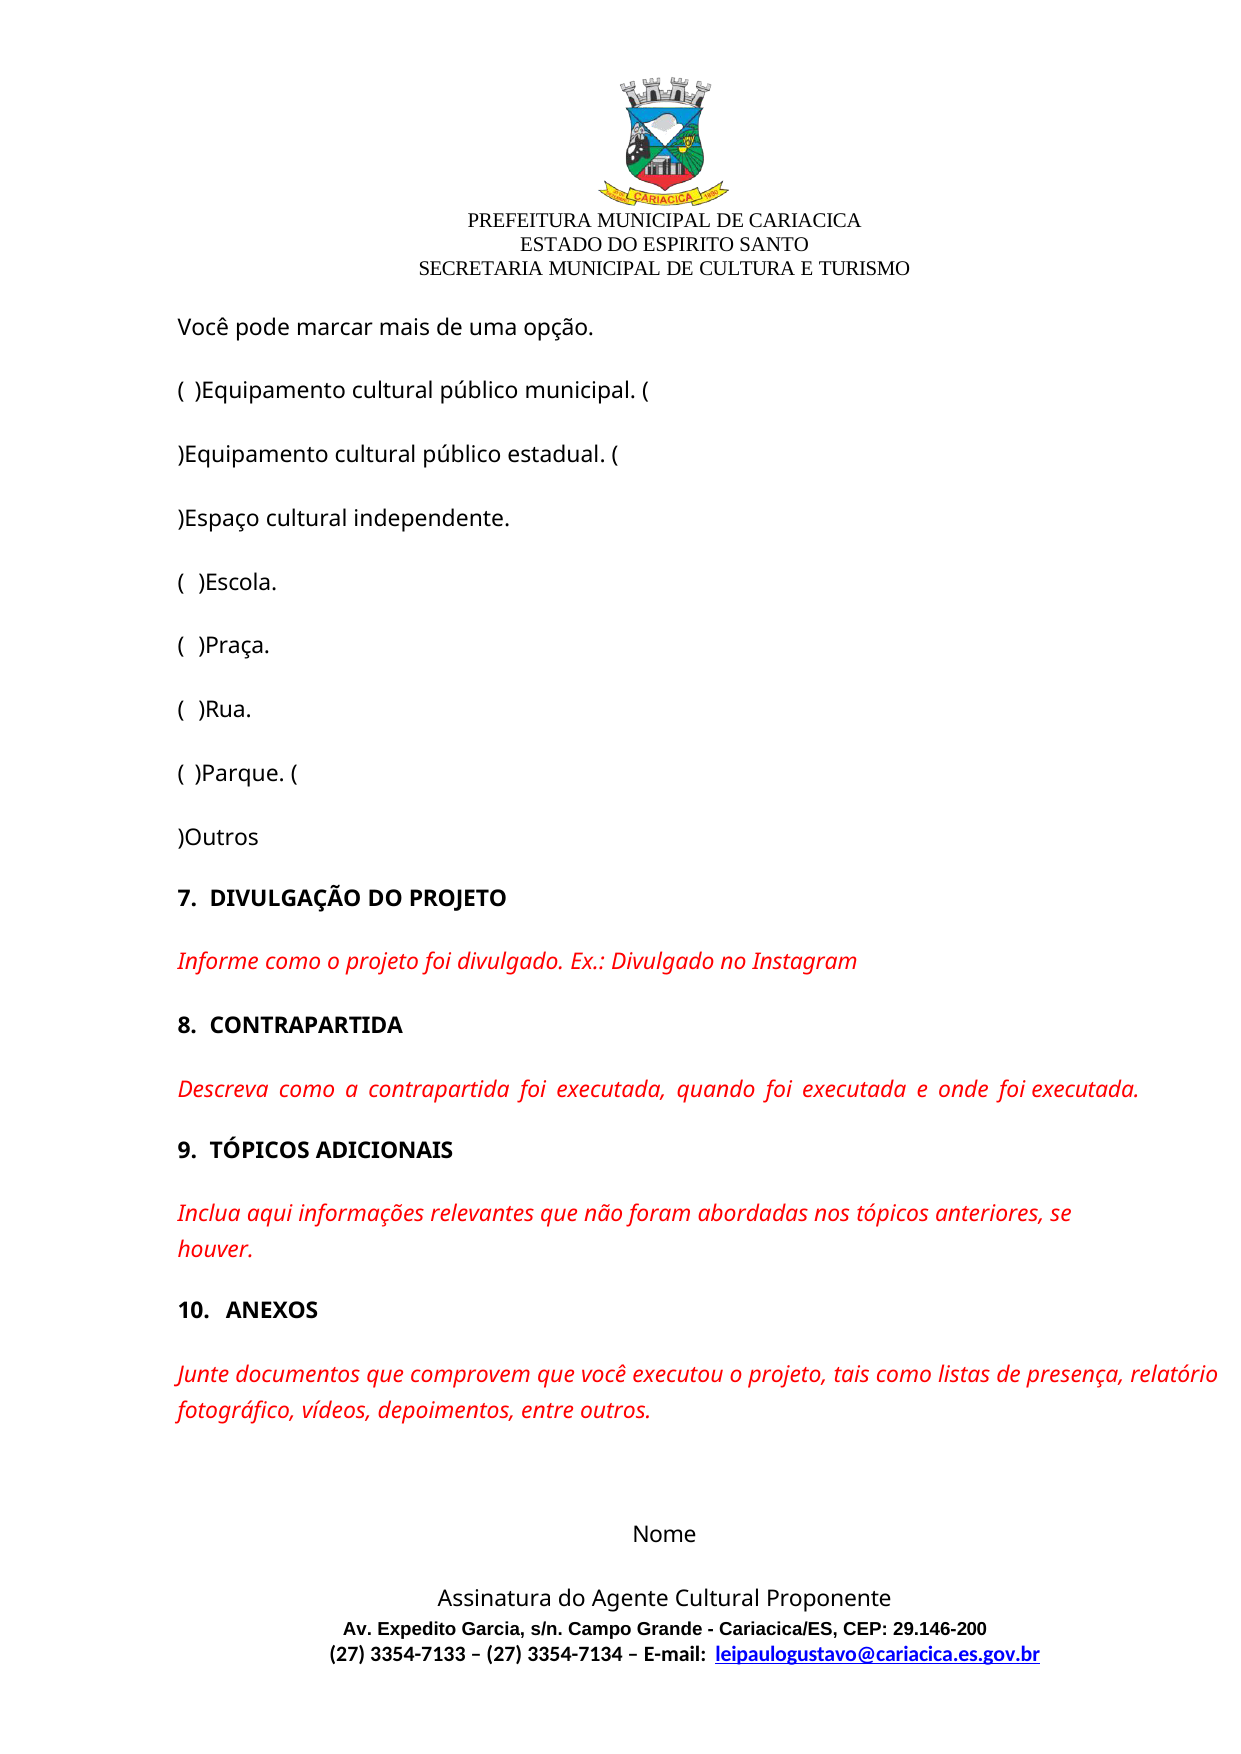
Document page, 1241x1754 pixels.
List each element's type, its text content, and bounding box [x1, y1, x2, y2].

text Assinatura do Agente Cultural Proponente [193, 1582, 1136, 1613]
subtitle TÓPICOS ADICIONAIS [177, 1133, 1230, 1165]
text ( )Escola. [177, 566, 1230, 597]
text Você pode marcar mais de uma opção. [177, 311, 1230, 342]
text Junte documentos que comprovem que você executou o projeto, tais como listas de presença, relatório fotográfico, vídeos, depoimentos, entre outros. [177, 1358, 1230, 1425]
picture [597, 76, 730, 206]
text Inclua aqui informações relevantes que não foram abordadas nos tópicos anteriores, se houver. [177, 1197, 1153, 1264]
subtitle DIVULGAÇÃO DO PROJETO [177, 884, 1230, 912]
text Descreva como a contrapartida foi executada, quando foi executada e onde foi executada. [177, 1073, 1230, 1104]
text ( )Rua. [177, 693, 1230, 724]
subtitle CONTRAPARTIDA [177, 1009, 1230, 1040]
text Informe como o projeto foi divulgado. Ex.: Divulgado no Instagram [177, 945, 1230, 976]
subtitle ANEXOS [177, 1294, 1230, 1325]
text ( )Equipamento cultural público municipal. ( )Equipamento cultural público estadual. ( )Espaço cultural independente. [177, 374, 673, 533]
text ( )Parque. ( )Outros [177, 757, 306, 852]
text ( )Praça. [177, 629, 1230, 661]
text Nome [193, 1518, 1136, 1549]
